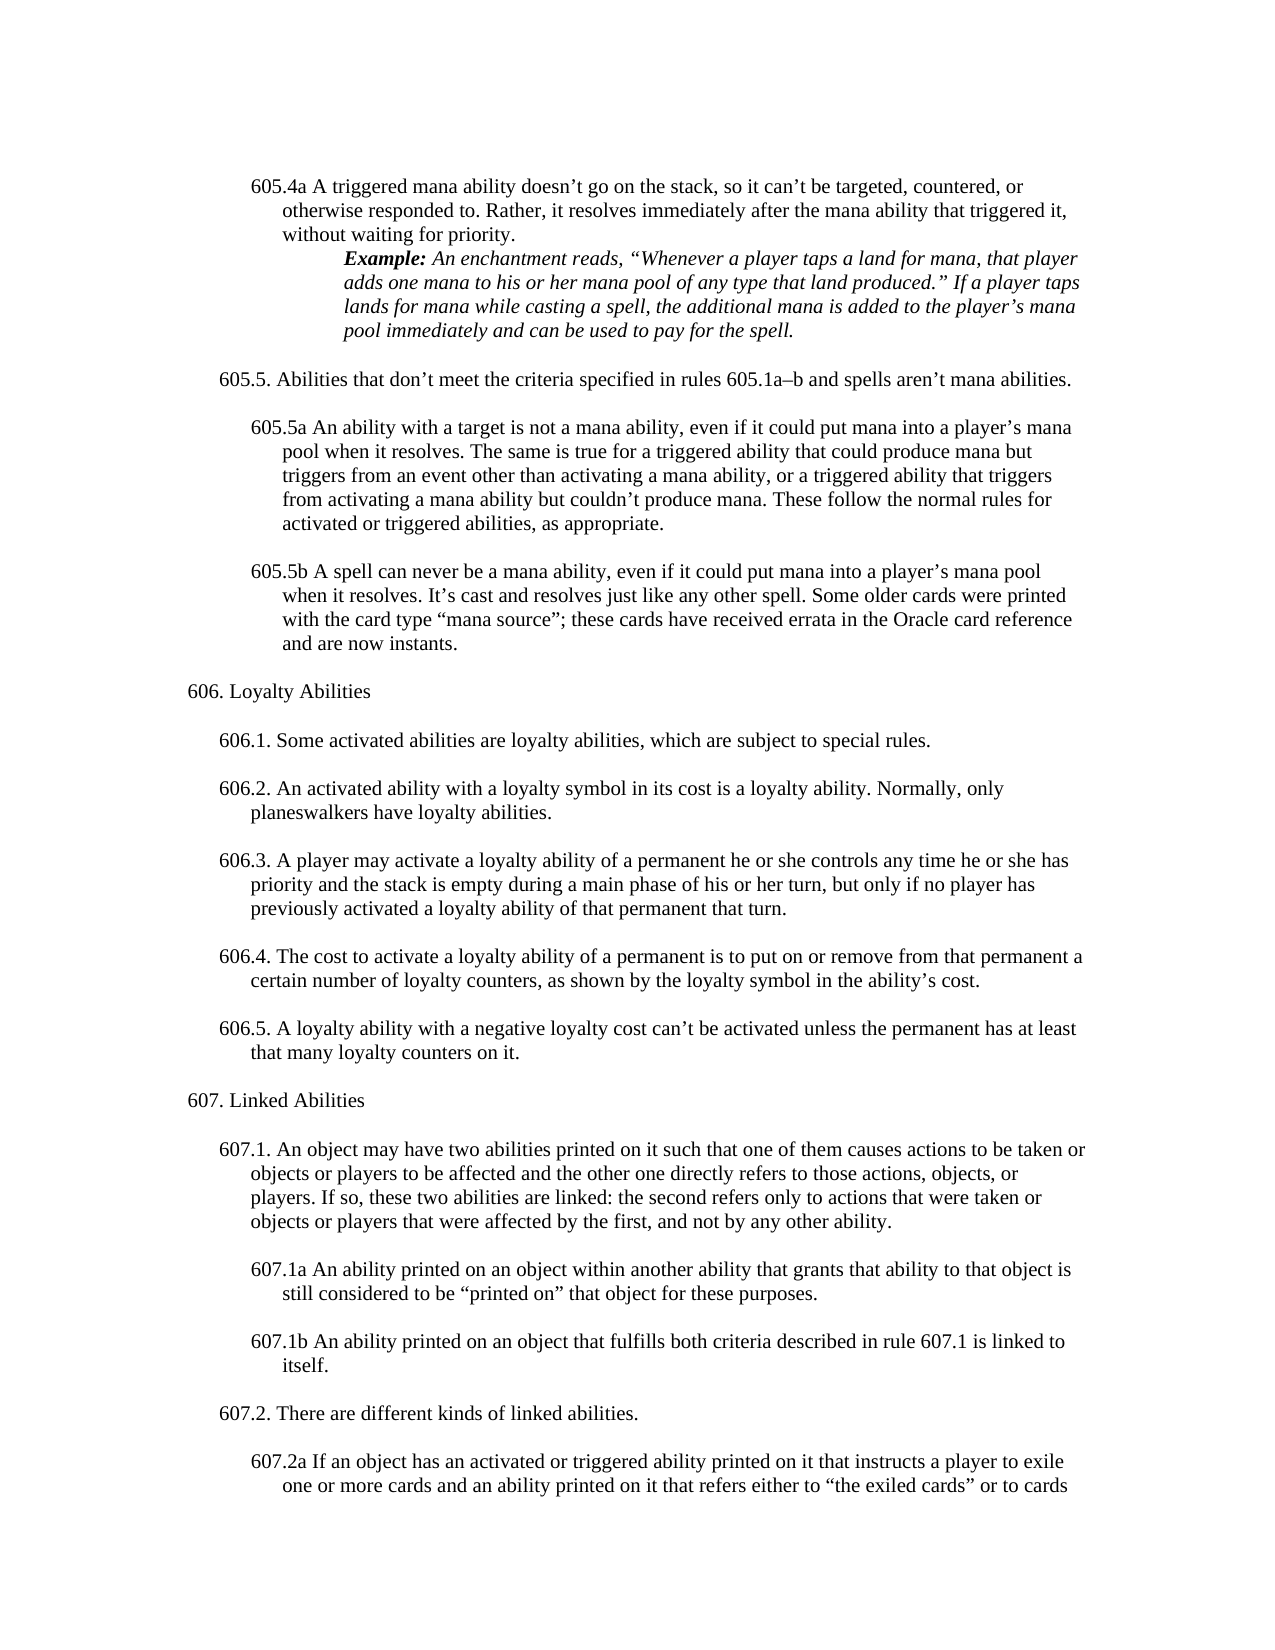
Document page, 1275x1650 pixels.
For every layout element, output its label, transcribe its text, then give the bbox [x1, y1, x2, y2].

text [251, 1449, 1087, 1497]
text 605.5a An ability with a target is not a mana ability, even if it could put mana into a player’s mana pool when it resolves. The same is true for a triggered ability that could produce mana but triggers from an event other than activating a mana ability, or a triggered ability that triggers from activating a mana ability but couldn’t produce mana. These follow the normal rules for activated or triggered abilities, as appropriate. [251, 415, 1087, 535]
text 605.5. Abilities that don’t meet the criteria specified in rules 605.1a–b and spells aren’t mana abilities. [219, 367, 1087, 391]
text 606. Loyalty Abilities [187, 679, 1087, 703]
text 607.2. There are different kinds of linked abilities. [219, 1401, 1087, 1425]
text 606.1. Some activated abilities are loyalty abilities, which are subject to special rules. [219, 727, 1087, 752]
text 607.1b An ability printed on an object that fulfills both criteria described in rule 607.1 is linked to itself. [251, 1329, 1087, 1377]
text 606.5. A loyalty ability with a negative loyalty cost can’t be activated unless the permanent has at least that many loyalty counters on it. [219, 1016, 1087, 1064]
text 607.1a An ability printed on an object within another ability that grants that ability to that object is still considered to be “printed on” that object for these purposes. [251, 1257, 1087, 1305]
text 606.4. The cost to activate a loyalty ability of a permanent is to put on or remove from that permanent a certain number of loyalty counters, as shown by the loyalty symbol in the ability’s cost. [219, 944, 1087, 992]
text 605.5b A spell can never be a mana ability, even if it could put mana into a player’s mana pool when it resolves. It’s cast and resolves just like any other spell. Some older cards were printed with the card type “mana source”; these cards have received errata in the Oracle card reference and are now instants. [251, 559, 1087, 655]
text 606.2. An activated ability with a loyalty symbol in its cost is a loyalty ability. Normally, only planeswalkers have loyalty abilities. [219, 776, 1087, 824]
text 606.3. A player may activate a loyalty ability of a permanent he or she controls any time he or she has priority and the stack is empty during a main phase of his or her turn, but only if no player has previously activated a loyalty ability of that permanent that turn. [219, 848, 1087, 920]
text 605.4a A triggered mana ability doesn’t go on the stack, so it can’t be targeted, countered, or otherwise responded to. Rather, it resolves immediately after the mana ability that triggered it, without waiting for priority. [251, 174, 1087, 246]
text Example: An enchantment reads, “Whenever a player taps a land for mana, that player adds one mana to his or her mana pool of any type that land produced.” If a player taps lands for mana while casting a spell, the additional mana is added to the player’s mana pool immediately and can be used to pay for the spell. [343, 246, 1087, 342]
text 607.1. An object may have two abilities printed on it such that one of them causes actions to be taken or objects or players to be affected and the other one directly refers to those actions, objects, or players. If so, these two abilities are linked: the second refers only to actions that were taken or objects or players that were affected by the first, and not by any other ability. [219, 1137, 1087, 1233]
text 607. Linked Abilities [187, 1088, 1087, 1112]
